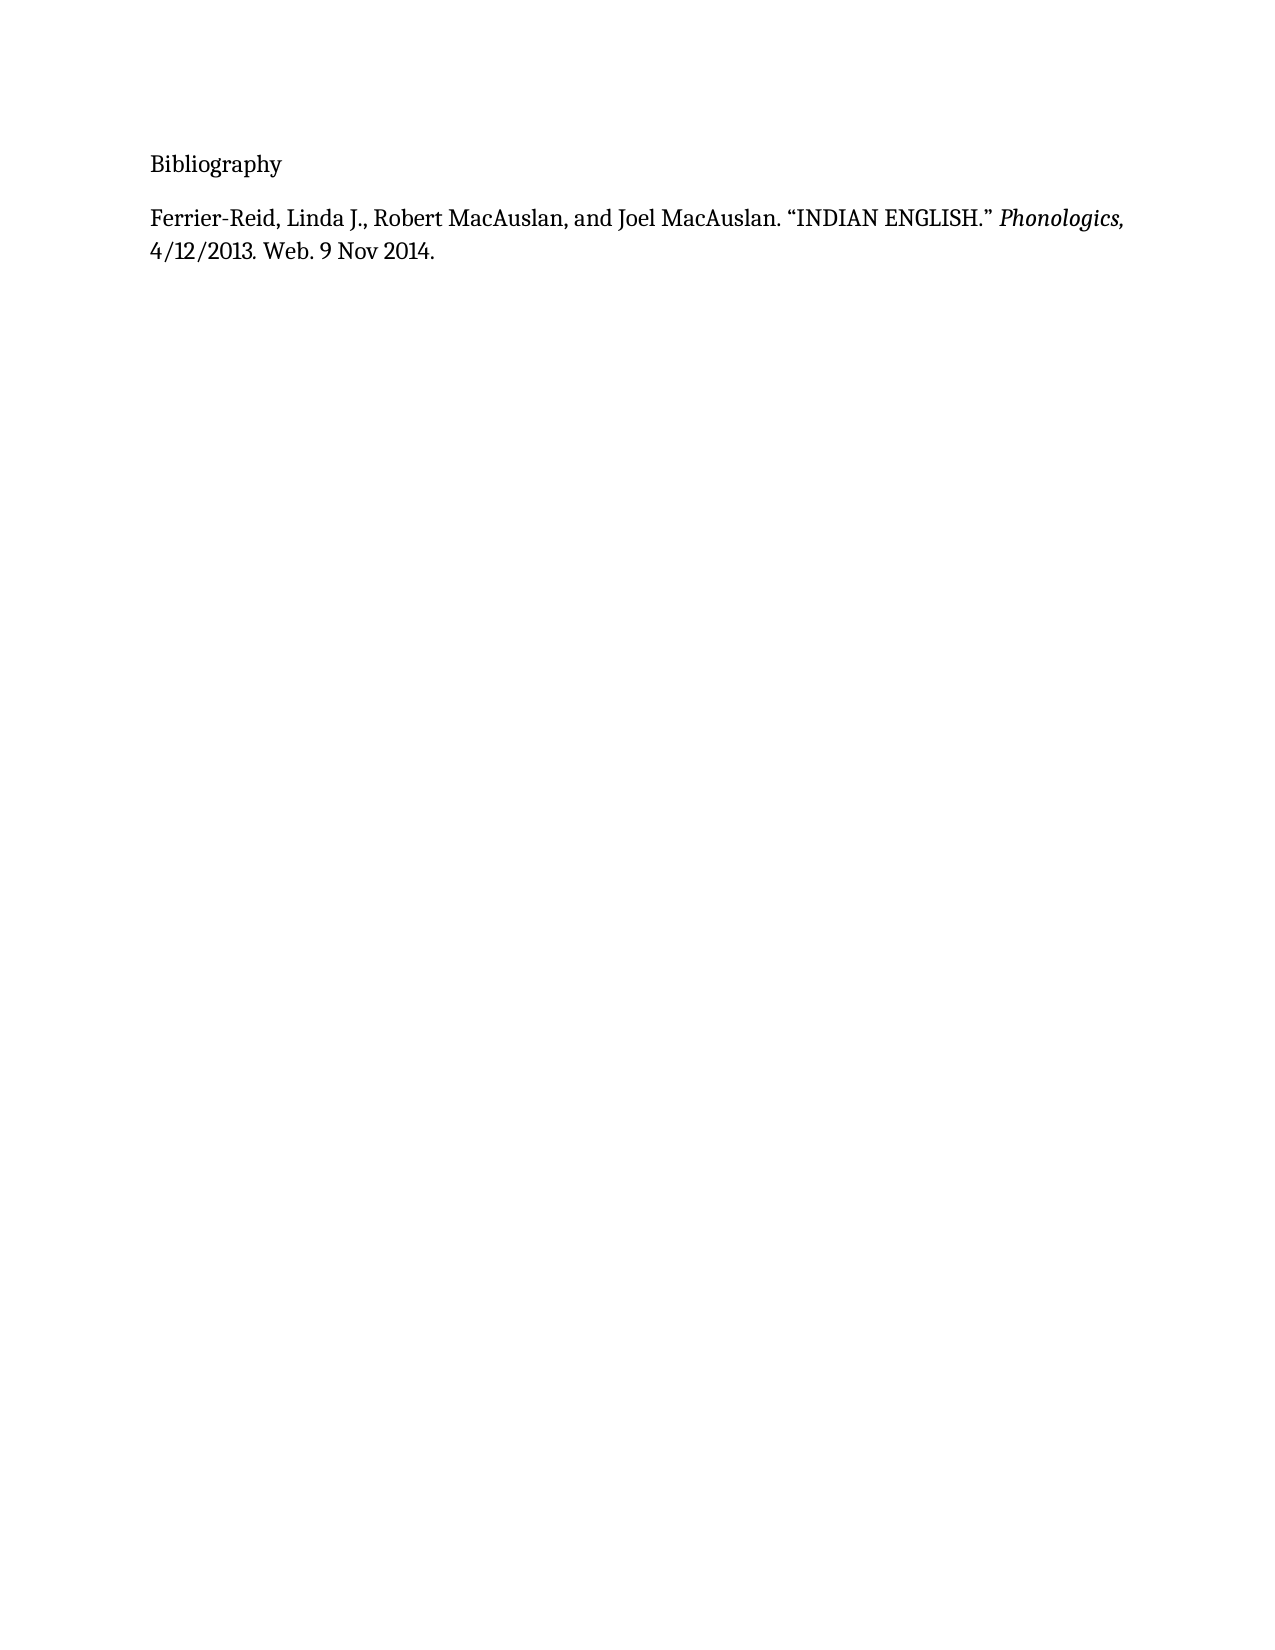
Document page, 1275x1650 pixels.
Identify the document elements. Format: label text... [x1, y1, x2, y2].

text Ferrier-Reid, Linda J., Robert MacAuslan, and Joel MacAuslan. “INDIAN ENGLISH.” Phonologics, 4/12/2013. Web. 9 Nov 2014. [150, 204, 1125, 266]
text Bibliography [150, 150, 1125, 179]
